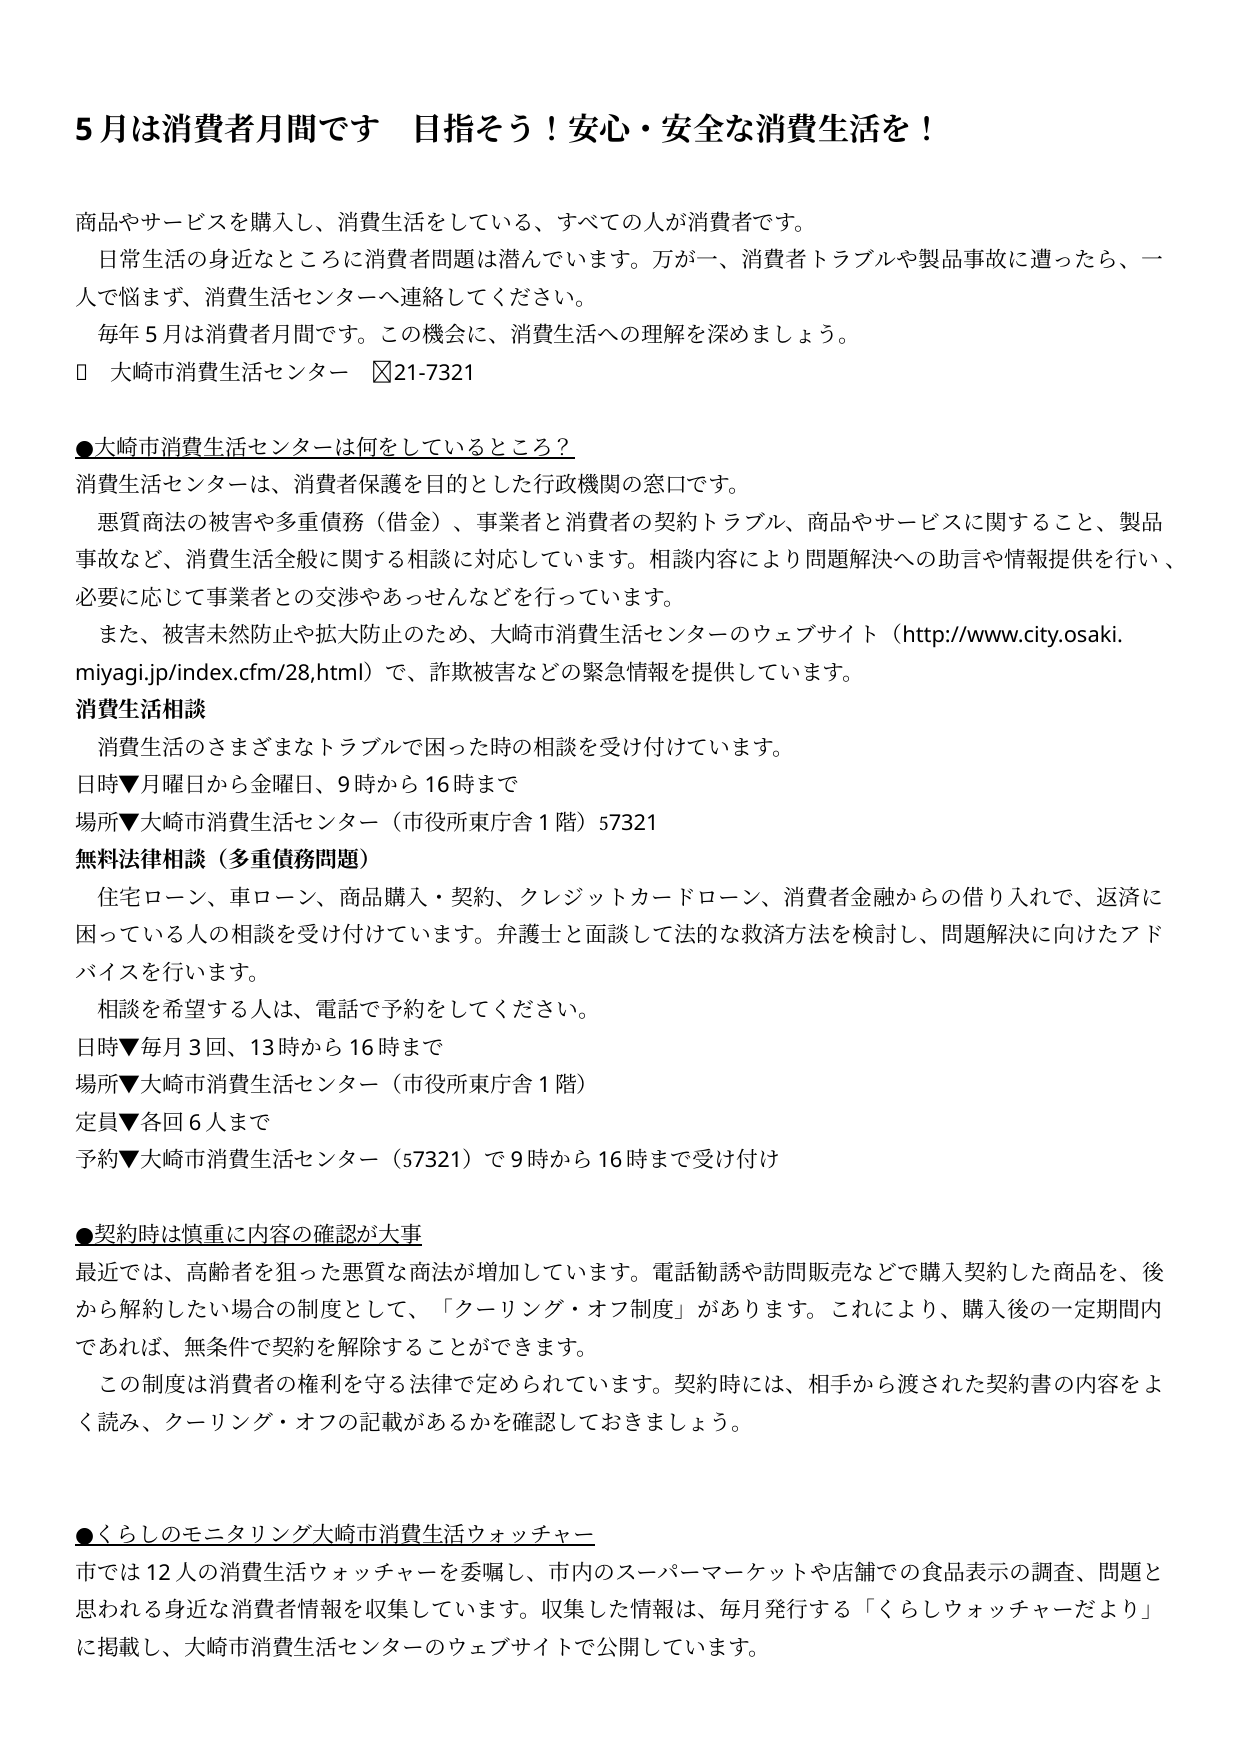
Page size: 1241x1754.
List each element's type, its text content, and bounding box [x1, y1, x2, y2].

text 定員▼各回6人まで [75, 1102, 1165, 1139]
text 商品やサービスを購入し、消費生活をしている、すべての人が消費者です。 [75, 202, 1165, 239]
text 5月は消費者月間です 目指そう！安心・安全な消費生活を！ [75, 89, 1165, 164]
text 毎年5月は消費者月間です。この機会に、消費生活への理解を深めましょう。 [75, 314, 1165, 352]
text 消費生活相談 [75, 689, 1165, 727]
text 日時▼毎月3回、13時から16時まで [75, 1027, 1165, 1064]
text 場所▼大崎市消費生活センター（市役所東庁舎1階） [75, 1064, 1165, 1102]
text 相談を希望する人は、電話で予約をしてください。 [75, 989, 1165, 1027]
text ●くらしのモニタリング大崎市消費生活ウォッチャー [75, 1514, 1165, 1552]
text また、被害未然防止や拡大防止のため、大崎市消費生活センターのウェブサイト（http://www.city.osaki. [75, 614, 1165, 652]
text この制度は消費者の権利を守る法律で定められています。契約時には、相手から渡された契約書の内容をよく読み、クーリング・オフの記載があるかを確認しておきましょう。 [75, 1364, 1165, 1439]
text 無料法律相談（多重債務問題） [75, 839, 1165, 877]
text 日時▼月曜日から金曜日、9時から16時まで [75, 764, 1165, 802]
text miyagi.jp/index.cfm/28,html）で、詐欺被害などの緊急情報を提供しています。 [75, 652, 1165, 689]
text 消費生活センターは、消費者保護を目的とした行政機関の窓口です。 [75, 464, 1165, 502]
text ●契約時は慎重に内容の確認が大事 [75, 1214, 1165, 1252]
text 場所▼大崎市消費生活センター（市役所東庁舎1階）7321 [75, 802, 1165, 839]
text 消費生活のさまざまなトラブルで困った時の相談を受け付けています。 [75, 727, 1165, 764]
text 日常生活の身近なところに消費者問題は潜んでいます。万が一、消費者トラブルや製品事故に遭ったら、一人で悩まず、消費生活センターへ連絡してください。 [75, 239, 1165, 314]
text 市では12人の消費生活ウォッチャーを委嘱し、市内のスーパーマーケットや店舗での食品表示の調査、問題と思われる身近な消費者情報を収集しています。収集した情報は、毎月発行する「くらしウォッチャーだより」に掲載し、大崎市消費生活センターのウェブサイトで公開しています。 [75, 1552, 1165, 1664]
text 予約▼大崎市消費生活センター（7321）で9時から16時まで受け付け [75, 1139, 1165, 1177]
text 住宅ローン、車ローン、商品購入・契約、クレジットカードローン、消費者金融からの借り入れで、返済に困っている人の相談を受け付けています。弁護士と面談して法的な救済方法を検討し、問題解決に向けたアドバイスを行います。 [75, 877, 1165, 989]
text 悪質商法の被害や多重債務（借金）、事業者と消費者の契約トラブル、商品やサービスに関すること、製品事故など、消費生活全般に関する相談に対応しています。相談内容により問題解決への助言や情報提供を行い、必要に応じて事業者との交渉やあっせんなどを行っています。 [75, 502, 1165, 614]
text  大崎市消費生活センター 21-7321 [75, 352, 1165, 389]
text ●大崎市消費生活センターは何をしているところ？ [75, 427, 1165, 464]
text 最近では、高齢者を狙った悪質な商法が増加しています。電話勧誘や訪問販売などで購入契約した商品を、後から解約したい場合の制度として、「クーリング・オフ制度」があります。これにより、購入後の一定期間内であれば、無条件で契約を解除することができます。 [75, 1252, 1165, 1364]
